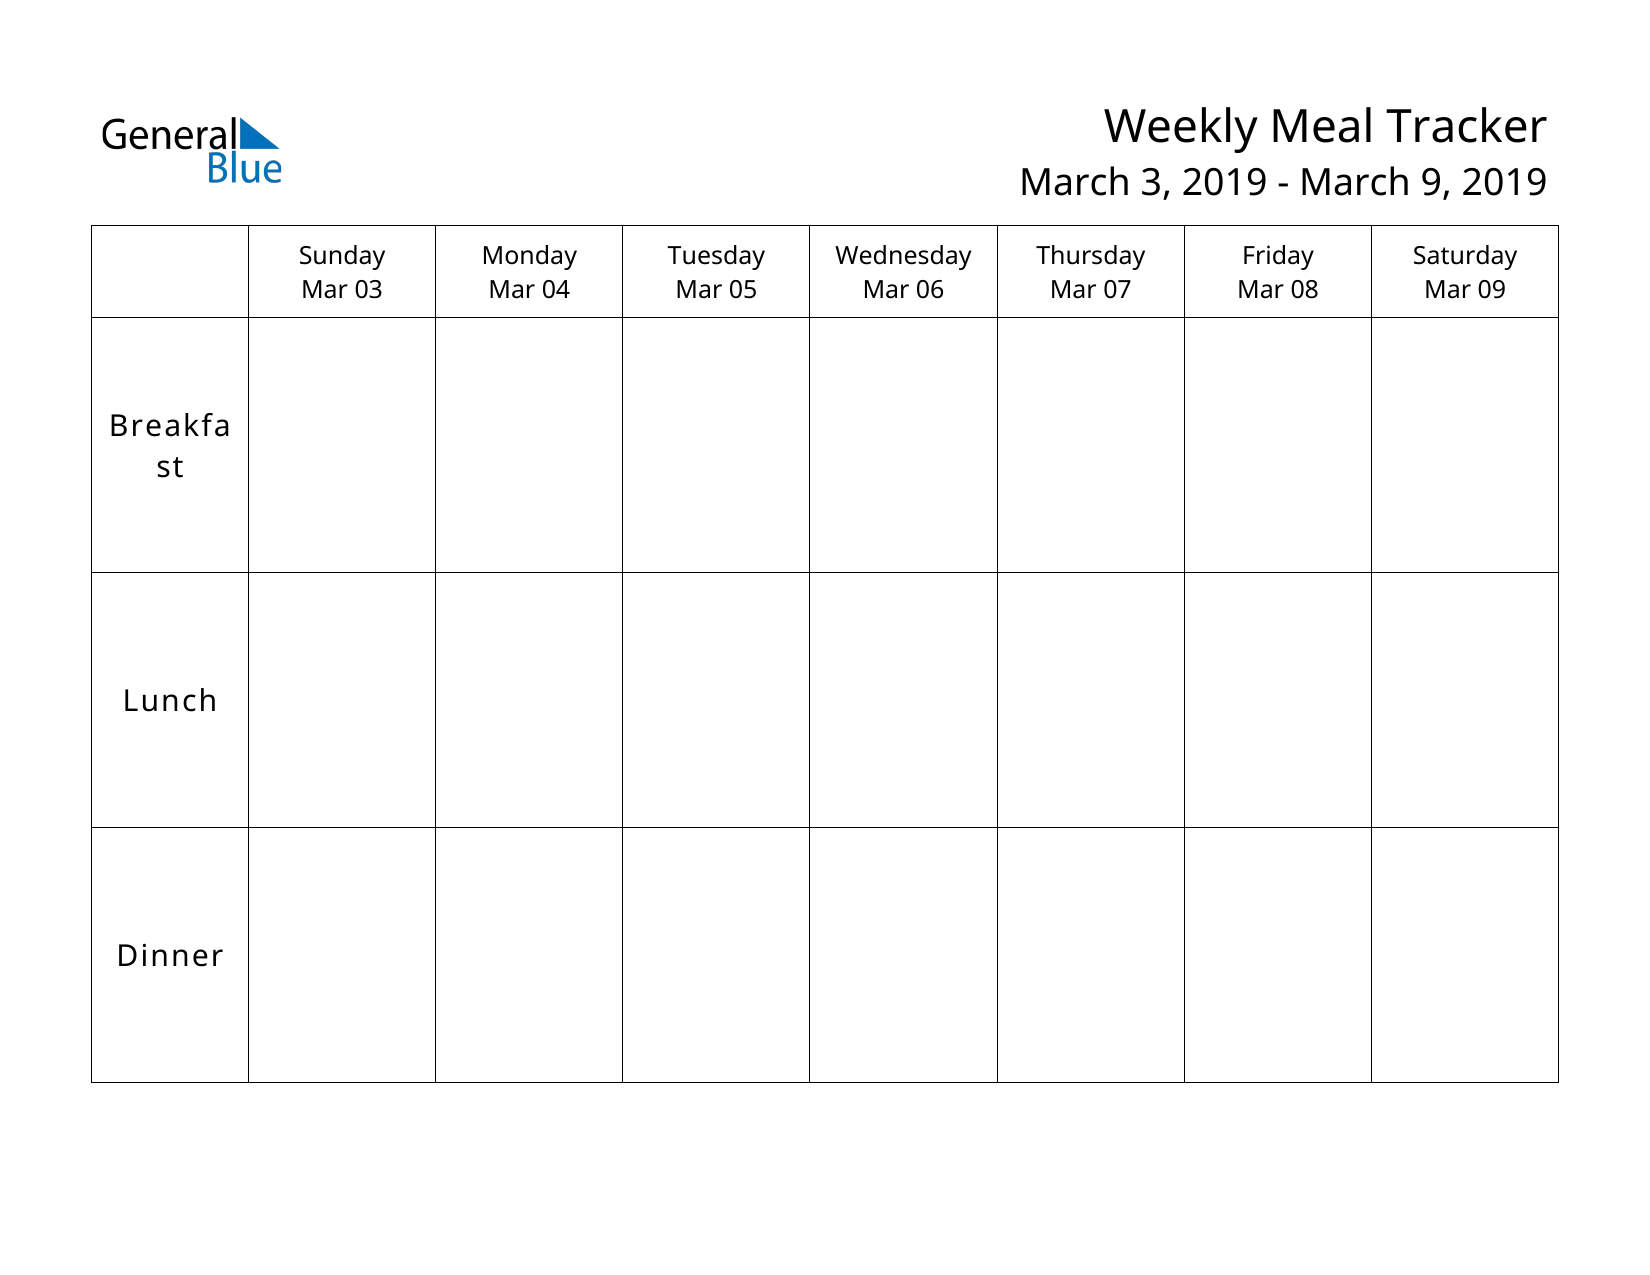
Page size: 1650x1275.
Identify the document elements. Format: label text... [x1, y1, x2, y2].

table_cell [623, 318, 809, 572]
table_cell Thursday Mar 07 [998, 226, 1184, 317]
table_cell [998, 318, 1184, 572]
table_cell [249, 573, 435, 827]
table_cell [1185, 318, 1371, 572]
table_cell [998, 828, 1184, 1082]
table_cell [436, 828, 622, 1082]
table_header Weekly Meal Tracker March 3, 2019 - March 9, 2019 [436, 75, 1559, 225]
table_cell [1372, 318, 1558, 572]
table_header [91, 75, 436, 225]
table_cell [1185, 573, 1371, 827]
table_cell [92, 226, 248, 317]
table_cell [1185, 828, 1371, 1082]
table_cell [249, 318, 435, 572]
table_cell [810, 318, 997, 572]
table_cell [436, 573, 622, 827]
table_cell [436, 318, 622, 572]
picture [102, 117, 282, 183]
table_cell Wednesday Mar 06 [810, 226, 997, 317]
table_cell Monday Mar 04 [436, 226, 622, 317]
table_cell [1372, 573, 1558, 827]
table_cell [1372, 828, 1558, 1082]
table_cell [623, 828, 809, 1082]
table_cell Breakfast [92, 318, 248, 572]
table_cell Friday Mar 08 [1185, 226, 1371, 317]
table_cell Tuesday Mar 05 [623, 226, 809, 317]
table_cell Lunch [92, 573, 248, 827]
table_cell Sunday Mar 03 [249, 226, 435, 317]
table_cell [249, 828, 435, 1082]
table_cell [998, 573, 1184, 827]
table_cell [810, 828, 997, 1082]
table_cell [623, 573, 809, 827]
table_cell Dinner [92, 828, 248, 1082]
table_cell Saturday Mar 09 [1372, 226, 1558, 317]
table_cell [810, 573, 997, 827]
